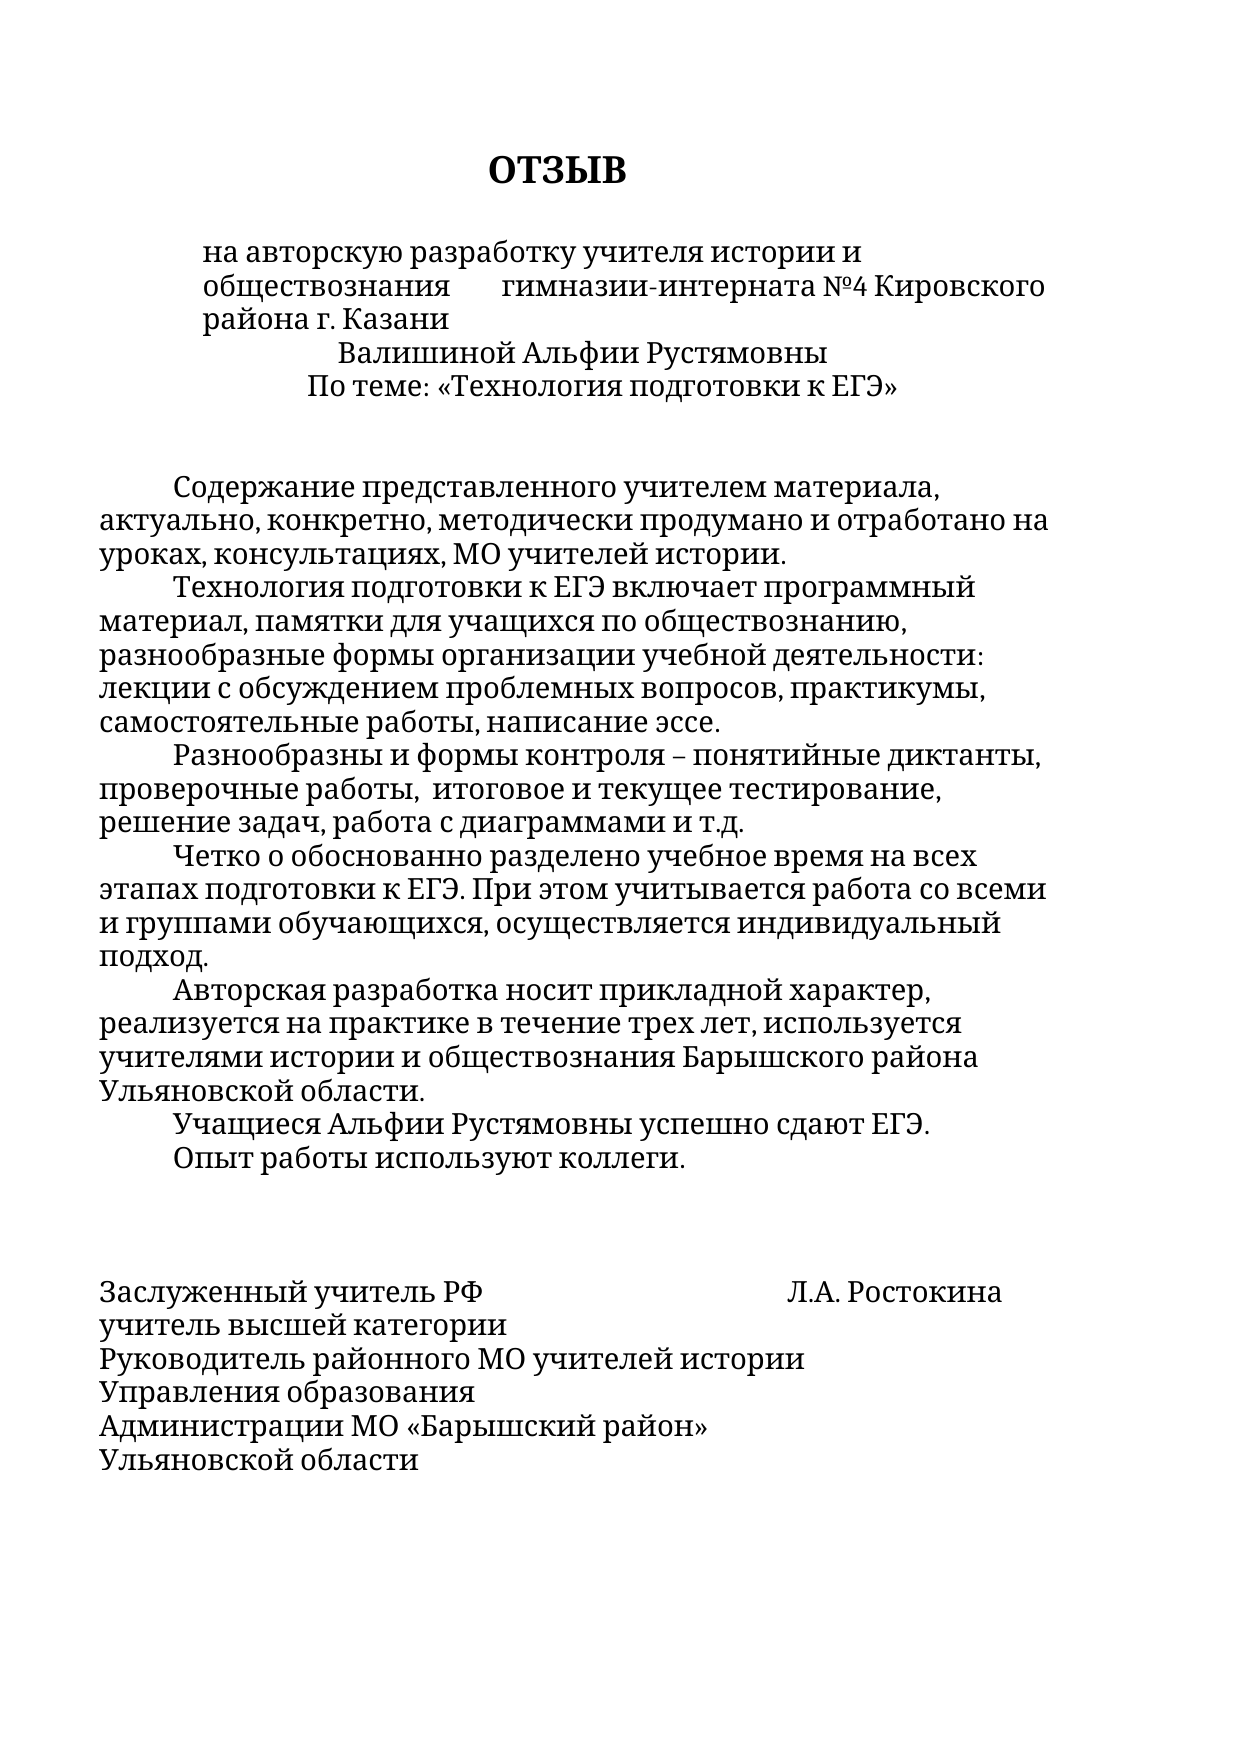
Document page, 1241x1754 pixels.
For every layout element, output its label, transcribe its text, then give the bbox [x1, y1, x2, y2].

text Авторская разработка носит прикладной характер, реализуется на практике в течение трех лет, используется учителями истории и обществознания Барышского района Ульяновской области. [99, 974, 1053, 1108]
text Содержание представленного учителем материала, актуально, конкретно, методически продумано и отработано на уроках, консультациях, МО учителей истории. [99, 471, 1053, 572]
text Заслуженный учитель РФ Л.А. Ростокина [99, 1276, 1053, 1309]
text учитель высшей категории [99, 1309, 1053, 1343]
text Администрации МО «Барышский район» [99, 1410, 1053, 1444]
text Опыт работы используют коллеги. [99, 1142, 1053, 1175]
text Валишиной Альфии Рустямовны [187, 337, 1053, 370]
text Четко о обоснованно разделено учебное время на всех этапах подготовки к ЕГЭ. При этом учитывается работа со всеми и группами обучающихся, осуществляется индивидуальный подход. [99, 840, 1053, 974]
text Технология подготовки к ЕГЭ включает программный материал, памятки для учащихся по обществознанию, разнообразные формы организации учебной деятельности: лекции с обсуждением проблемных вопросов, практикумы, самостоятельные работы, написание эссе. [99, 572, 1053, 739]
text По теме: «Технология подготовки к ЕГЭ» [307, 370, 1053, 404]
text ОТЗЫВ [353, 150, 1053, 193]
text Управления образования [99, 1377, 1053, 1410]
text Разнообразны и формы контроля – понятийные диктанты, проверочные работы, итоговое и текущее тестирование, решение задач, работа с диаграммами и т.д. [99, 739, 1053, 840]
text Ульяновской области [99, 1444, 1053, 1477]
text Учащиеся Альфии Рустямовны успешно сдают ЕГЭ. [99, 1108, 1053, 1142]
text Руководитель районного МО учителей истории [99, 1343, 1053, 1377]
text на авторскую разработку учителя истории и обществознания гимназии-интерната №4 Кировского района г. Казани [202, 236, 1053, 337]
